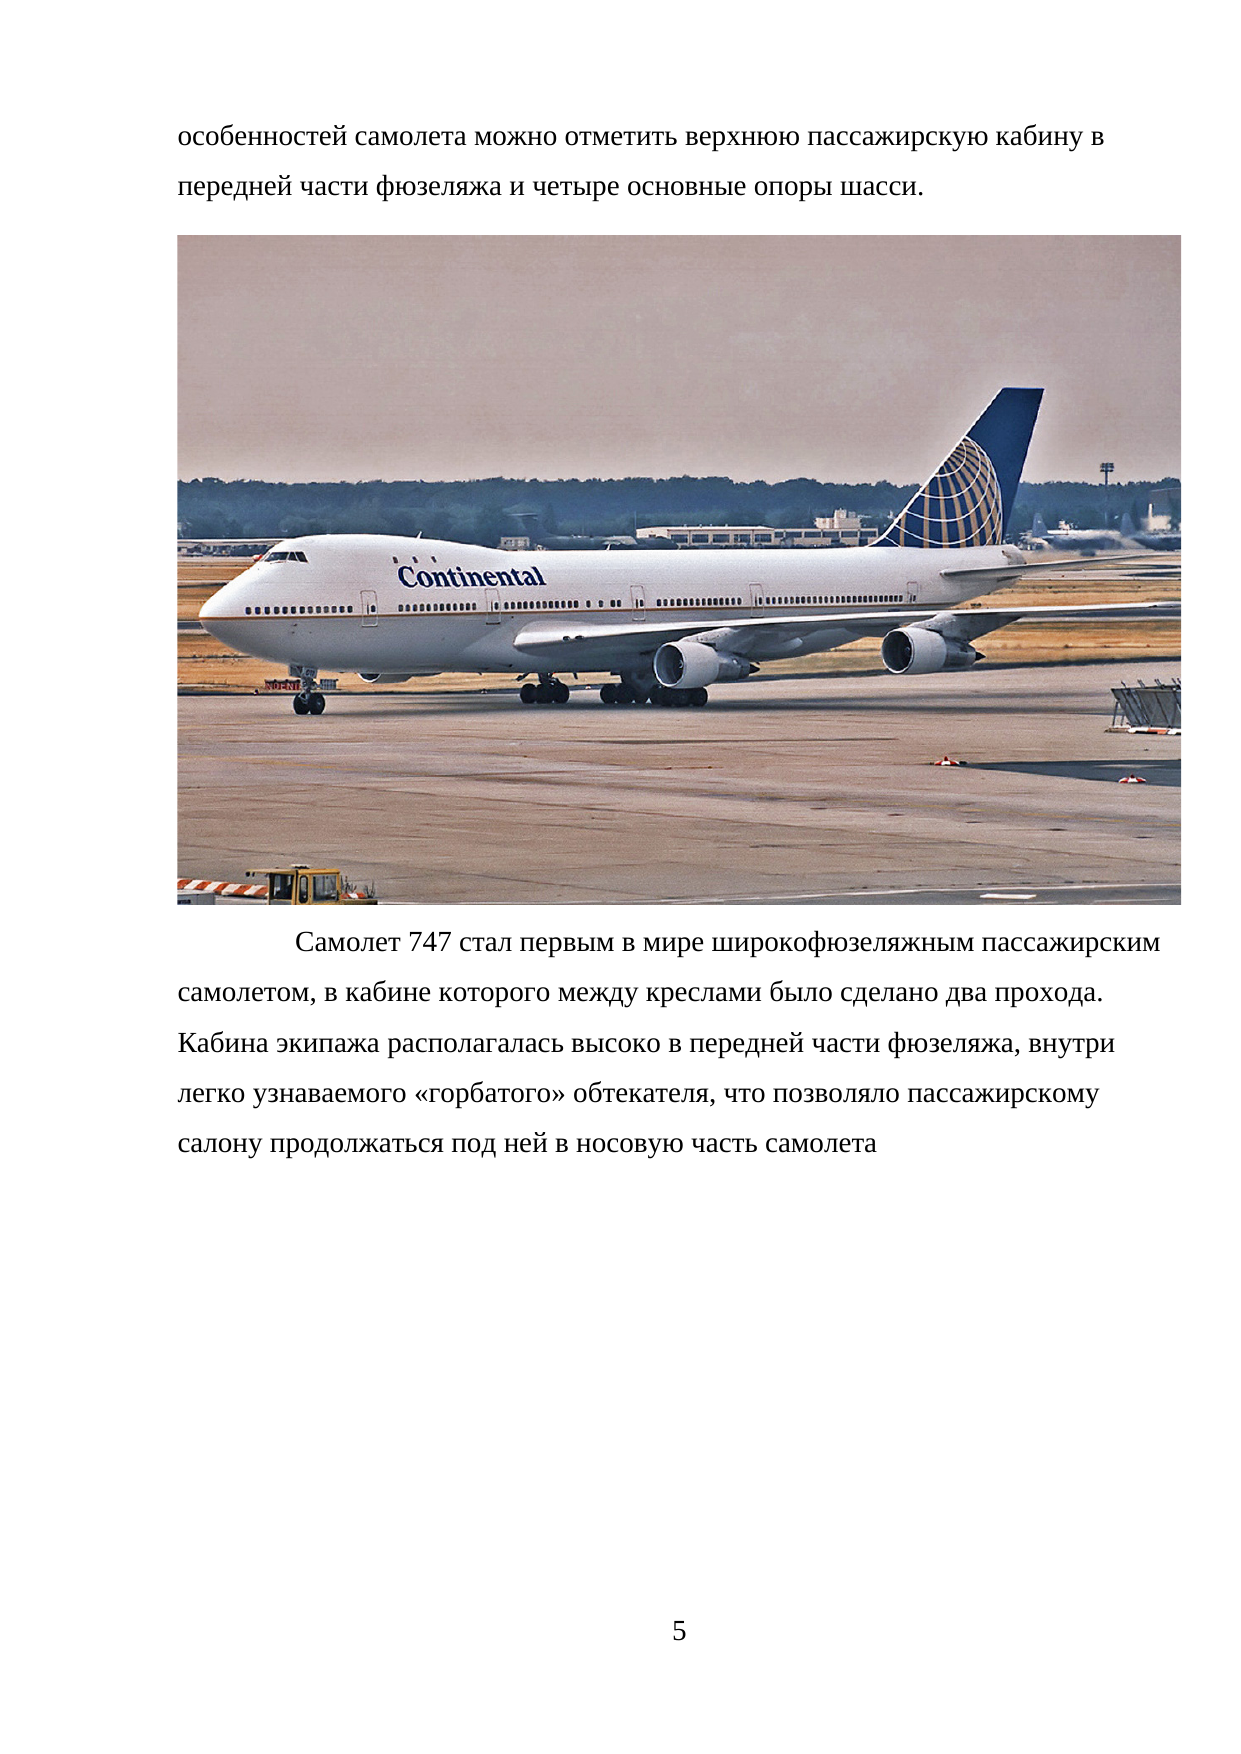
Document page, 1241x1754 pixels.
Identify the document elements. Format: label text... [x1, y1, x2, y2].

picture [177, 235, 1182, 905]
text Самолет 747 стал первым в мире широкофюзеляжным пассажирским самолетом, в кабине которого между креслами было сделано два прохода. Кабина экипажа располагалась высоко в передней части фюзеляжа, внутри легко узнаваемого «горбатого» обтекателя, что позволяло пассажирскому салону продолжаться под ней в носовую часть самолета [177, 924, 1181, 1159]
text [177, 118, 1181, 202]
